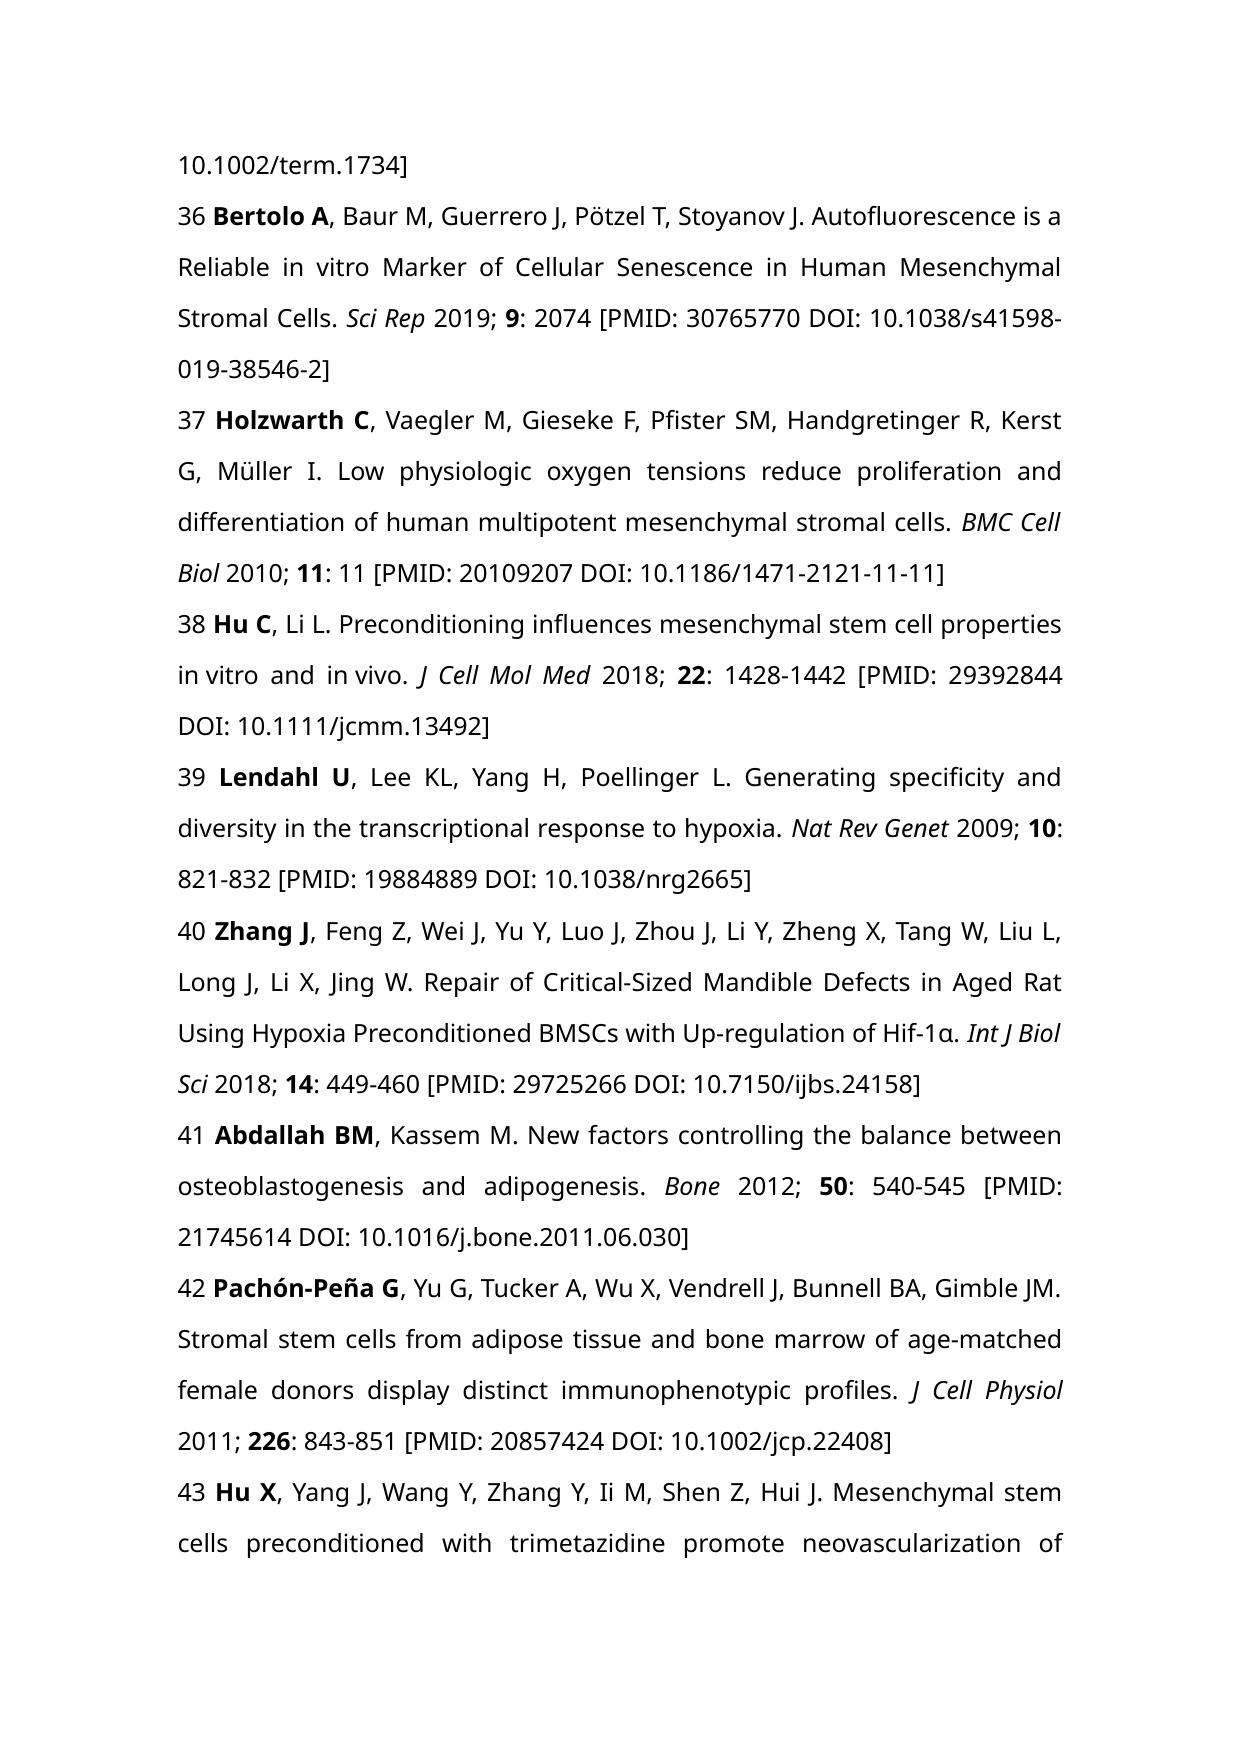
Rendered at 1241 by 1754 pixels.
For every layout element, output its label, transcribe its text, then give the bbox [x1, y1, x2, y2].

text 42 Pachón-Peña G, Yu G, Tucker A, Wu X, Vendrell J, Bunnell BA, Gimble JM. Stromal stem cells from adipose tissue and bone marrow of age-matched female donors display distinct immunophenotypic profiles. J Cell Physiol 2011; 226: 843-851 [PMID: 20857424 DOI: 10.1002/jcp.22408] [177, 1271, 1063, 1458]
text 41 Abdallah BM, Kassem M. New factors controlling the balance between osteoblastogenesis and adipogenesis. Bone 2012; 50: 540-545 [PMID: 21745614 DOI: 10.1016/j.bone.2011.06.030] [177, 1117, 1063, 1253]
text 40 Zhang J, Feng Z, Wei J, Yu Y, Luo J, Zhou J, Li Y, Zheng X, Tang W, Liu L, Long J, Li X, Jing W. Repair of Critical-Sized Mandible Defects in Aged Rat Using Hypoxia Preconditioned BMSCs with Up-regulation of Hif-1α. Int J Biol Sci 2018; 14: 449-460 [PMID: 29725266 DOI: 10.7150/ijbs.24158] [177, 913, 1063, 1100]
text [177, 148, 1063, 182]
text 37 Holzwarth C, Vaegler M, Gieseke F, Pfister SM, Handgretinger R, Kerst G, Müller I. Low physiologic oxygen tensions reduce proliferation and differentiation of human multipotent mesenchymal stromal cells. BMC Cell Biol 2010; 11: 11 [PMID: 20109207 DOI: 10.1186/1471-2121-11-11] [177, 403, 1063, 590]
text 36 Bertolo A, Baur M, Guerrero J, Pötzel T, Stoyanov J. Autofluorescence is a Reliable in vitro Marker of Cellular Senescence in Human Mesenchymal Stromal Cells. Sci Rep 2019; 9: 2074 [PMID: 30765770 DOI: 10.1038/s41598-019-38546-2] [177, 199, 1063, 386]
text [177, 1475, 1063, 1560]
text 38 Hu C, Li L. Preconditioning influences mesenchymal stem cell properties in vitro and in vivo. J Cell Mol Med 2018; 22: 1428-1442 [PMID: 29392844 DOI: 10.1111/jcmm.13492] [177, 607, 1063, 743]
text 39 Lendahl U, Lee KL, Yang H, Poellinger L. Generating specificity and diversity in the transcriptional response to hypoxia. Nat Rev Genet 2009; 10: 821-832 [PMID: 19884889 DOI: 10.1038/nrg2665] [177, 760, 1063, 896]
